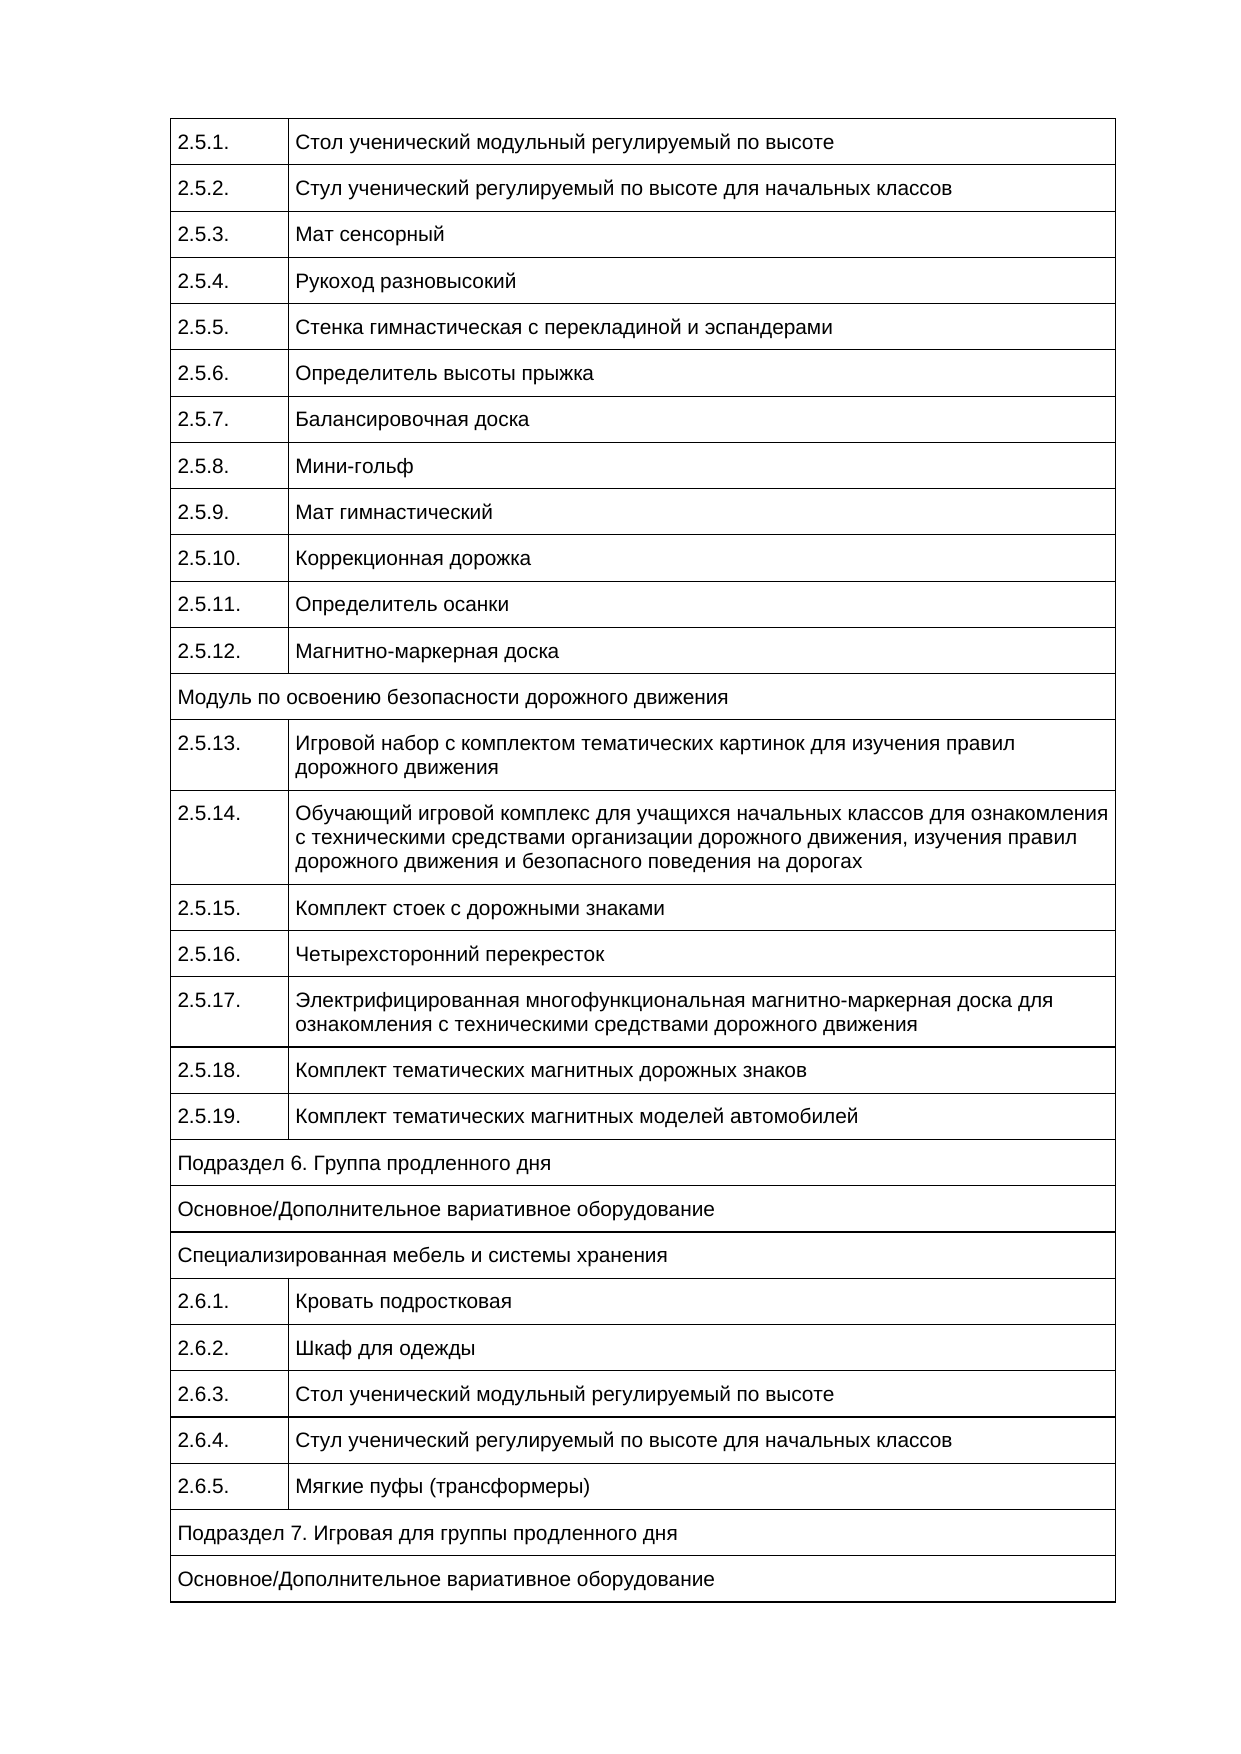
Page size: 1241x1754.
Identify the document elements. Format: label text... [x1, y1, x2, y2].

table_cell Подраздел 7. Игровая для группы продленного дня [171, 1510, 1115, 1555]
table_cell Магнитно-маркерная доска [289, 628, 1115, 673]
table_cell 2.5.16. [171, 931, 288, 976]
table_cell Четырехсторонний перекресток [289, 931, 1115, 976]
table_cell 2.5.1. [171, 119, 288, 164]
table_cell Мат гимнастический [289, 489, 1115, 534]
table_cell Комплект тематических магнитных дорожных знаков [289, 1048, 1115, 1093]
table_cell Балансировочная доска [289, 397, 1115, 442]
table_cell 2.6.5. [171, 1464, 288, 1509]
table_cell Определитель высоты прыжка [289, 350, 1115, 396]
table_cell Шкаф для одежды [289, 1325, 1115, 1370]
table_cell Специализированная мебель и системы хранения [171, 1233, 1115, 1278]
table_cell 2.5.3. [171, 212, 288, 257]
table_cell 2.6.1. [171, 1279, 288, 1324]
table_cell 2.5.15. [171, 885, 288, 930]
table_cell 2.5.17. [171, 977, 288, 1046]
table_cell 2.5.13. [171, 720, 288, 789]
table_cell Основное/Дополнительное вариативное оборудование [171, 1186, 1115, 1231]
table_cell Подраздел 6. Группа продленного дня [171, 1140, 1115, 1185]
table_cell Основное/Дополнительное вариативное оборудование [171, 1556, 1115, 1601]
table_cell Стул ученический регулируемый по высоте для начальных классов [289, 165, 1115, 211]
table_cell Комплект тематических магнитных моделей автомобилей [289, 1094, 1115, 1139]
table_cell 2.5.2. [171, 165, 288, 211]
table_cell 2.5.4. [171, 258, 288, 303]
table_cell 2.5.5. [171, 304, 288, 349]
table_cell Мини-гольф [289, 443, 1115, 488]
table_cell 2.5.19. [171, 1094, 288, 1139]
table_cell Стол ученический модульный регулируемый по высоте [289, 1371, 1115, 1416]
table_cell Стенка гимнастическая с перекладиной и эспандерами [289, 304, 1115, 349]
table_cell 2.5.7. [171, 397, 288, 442]
table_cell Модуль по освоению безопасности дорожного движения [171, 674, 1115, 719]
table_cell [289, 1418, 1115, 1463]
table_cell 2.6.2. [171, 1325, 288, 1370]
table_cell Определитель осанки [289, 582, 1115, 627]
table_cell Игровой набор с комплектом тематических картинок для изучения правил дорожного движения [289, 720, 1115, 789]
table_cell 2.5.12. [171, 628, 288, 673]
table_cell 2.5.8. [171, 443, 288, 488]
table_cell 2.5.9. [171, 489, 288, 534]
table_cell Электрифицированная многофункциональная магнитно-маркерная доска для ознакомления с техническими средствами дорожного движения [289, 977, 1115, 1046]
table_cell 2.6.3. [171, 1371, 288, 1416]
table_cell Рукоход разновысокий [289, 258, 1115, 303]
table_cell 2.5.10. [171, 535, 288, 581]
table_cell Коррекционная дорожка [289, 535, 1115, 581]
table_cell 2.5.11. [171, 582, 288, 627]
table_cell 2.5.14. [171, 791, 288, 884]
table_cell Комплект стоек с дорожными знаками [289, 885, 1115, 930]
table_cell Мягкие пуфы (трансформеры) [289, 1464, 1115, 1509]
table_cell 2.6.4. [171, 1418, 288, 1463]
table_cell 2.5.6. [171, 350, 288, 396]
table_cell Мат сенсорный [289, 212, 1115, 257]
table_cell Стол ученический модульный регулируемый по высоте [289, 119, 1115, 164]
table_cell Кровать подростковая [289, 1279, 1115, 1324]
table_cell Обучающий игровой комплекс для учащихся начальных классов для ознакомления с техническими средствами организации дорожного движения, изучения правил дорожного движения и безопасного поведения на дорогах [289, 791, 1115, 884]
table_cell 2.5.18. [171, 1048, 288, 1093]
